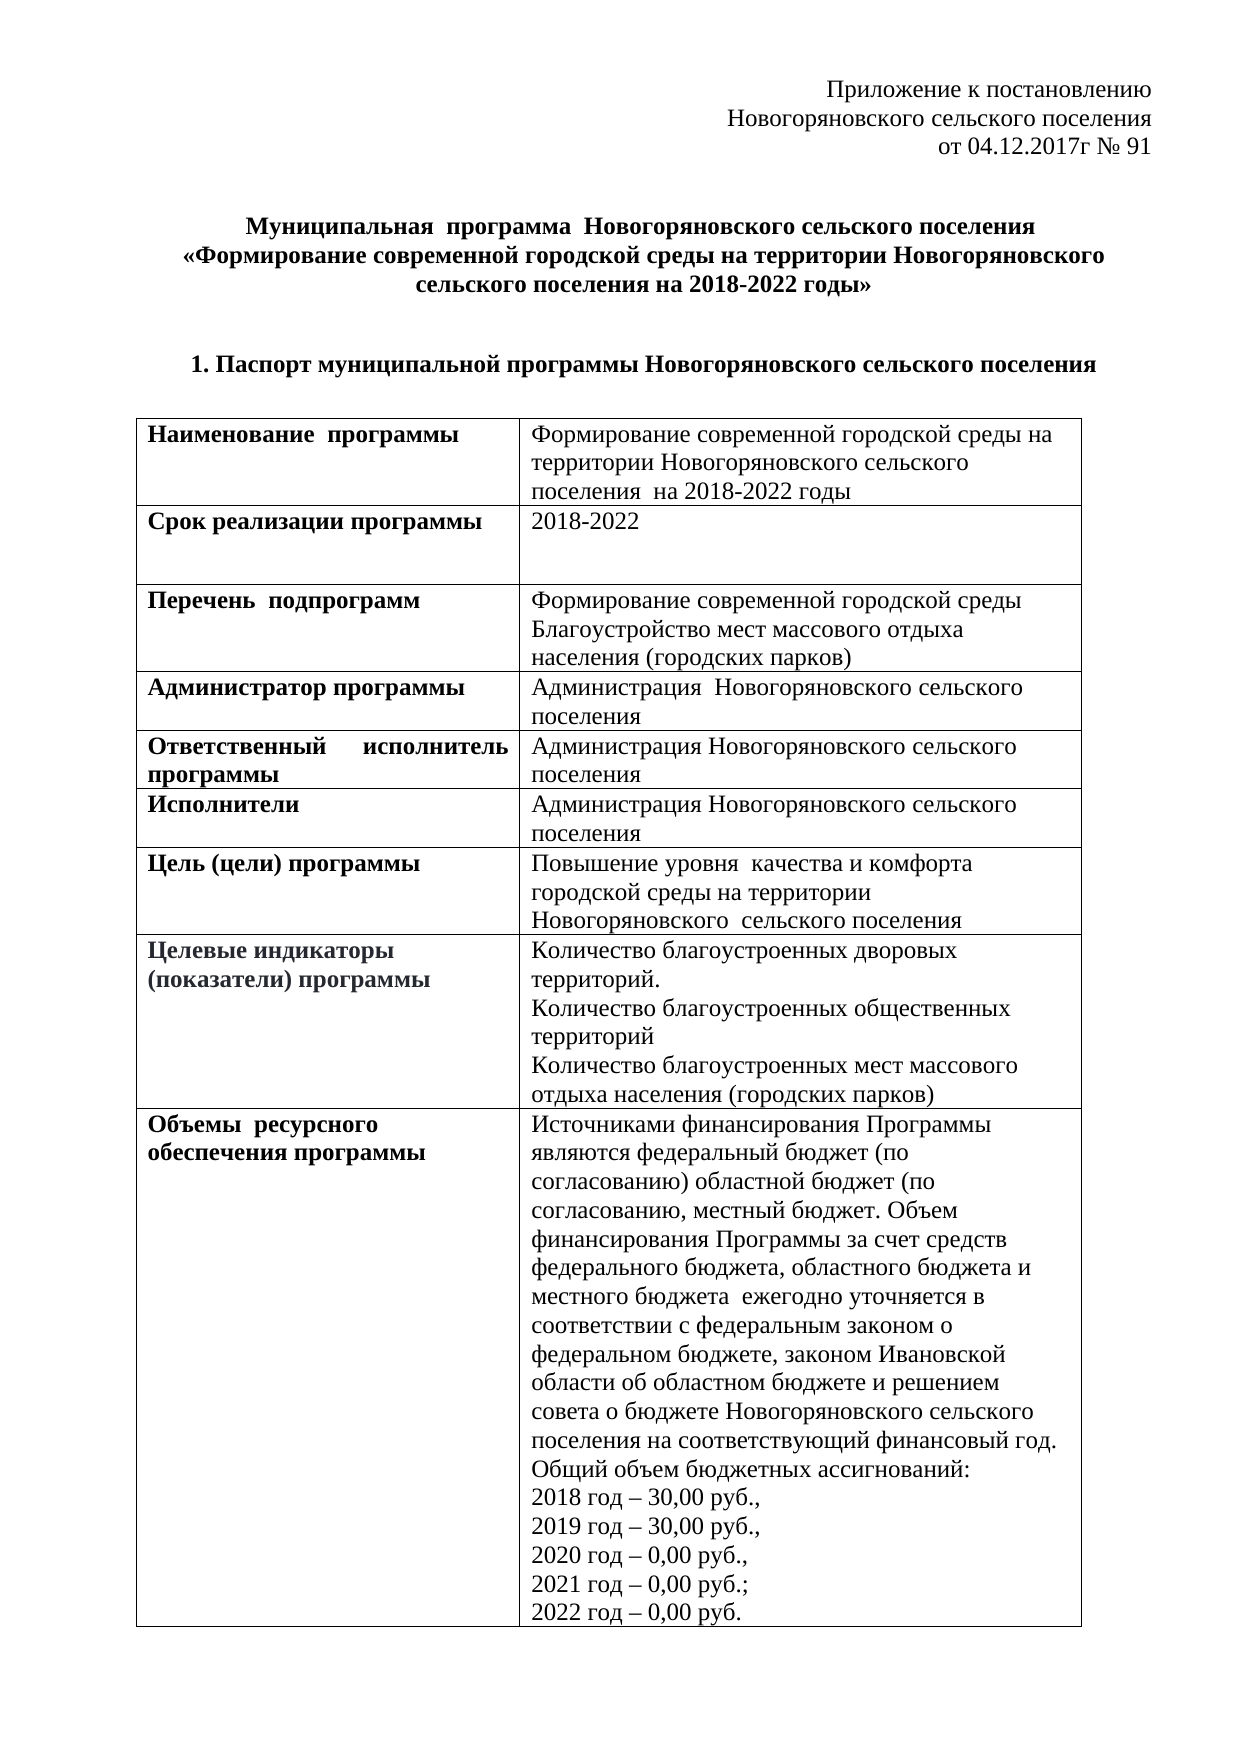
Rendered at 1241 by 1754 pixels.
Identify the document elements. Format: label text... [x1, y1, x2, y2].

table_header Формирование современной городской среды на территории Новогоряновского сельского поселения на 2018-2022 годы [520, 419, 1081, 505]
table_cell Ответственный исполнитель программы [137, 731, 519, 788]
table_header Наименование программы [137, 419, 519, 505]
text Приложение к постановлению Новогоряновского сельского поселения от 04.12.2017г № 91 [136, 74, 1152, 160]
table_cell Перечень подпрограмм [137, 585, 519, 671]
table_cell Цель (цели) программы [137, 848, 519, 934]
table_cell 2018-2022 [520, 506, 1081, 584]
table_cell Количество благоустроенных дворовых территорий. Количество благоустроенных общественных территорий Количество благоустроенных мест массового отдыха населения (городских парков) [520, 935, 1081, 1108]
table_cell Администрация Новогоряновского сельского поселения [520, 672, 1081, 730]
text 1. Паспорт муниципальной программы Новогоряновского сельского поселения [136, 349, 1152, 378]
table_cell Формирование современной городской среды Благоустройство мест массового отдыха населения (городских парков) [520, 585, 1081, 671]
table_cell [137, 1109, 519, 1626]
table_cell Повышение уровня качества и комфорта городской среды на территории Новогоряновского сельского поселения [520, 848, 1081, 934]
table_cell Администратор программы [137, 672, 519, 730]
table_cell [520, 1109, 1081, 1626]
text Муниципальная программа Новогоряновского сельского поселения «Формирование современной городской среды на территории Новогоряновского сельского поселения на 2018-2022 годы» [136, 211, 1152, 298]
table_cell Срок реализации программы [137, 506, 519, 584]
table_cell Администрация Новогоряновского сельского поселения [520, 731, 1081, 788]
table_cell Целевые индикаторы (показатели) программы [137, 935, 519, 1108]
table_cell Исполнители [137, 789, 519, 847]
table_cell Администрация Новогоряновского сельского поселения [520, 789, 1081, 847]
